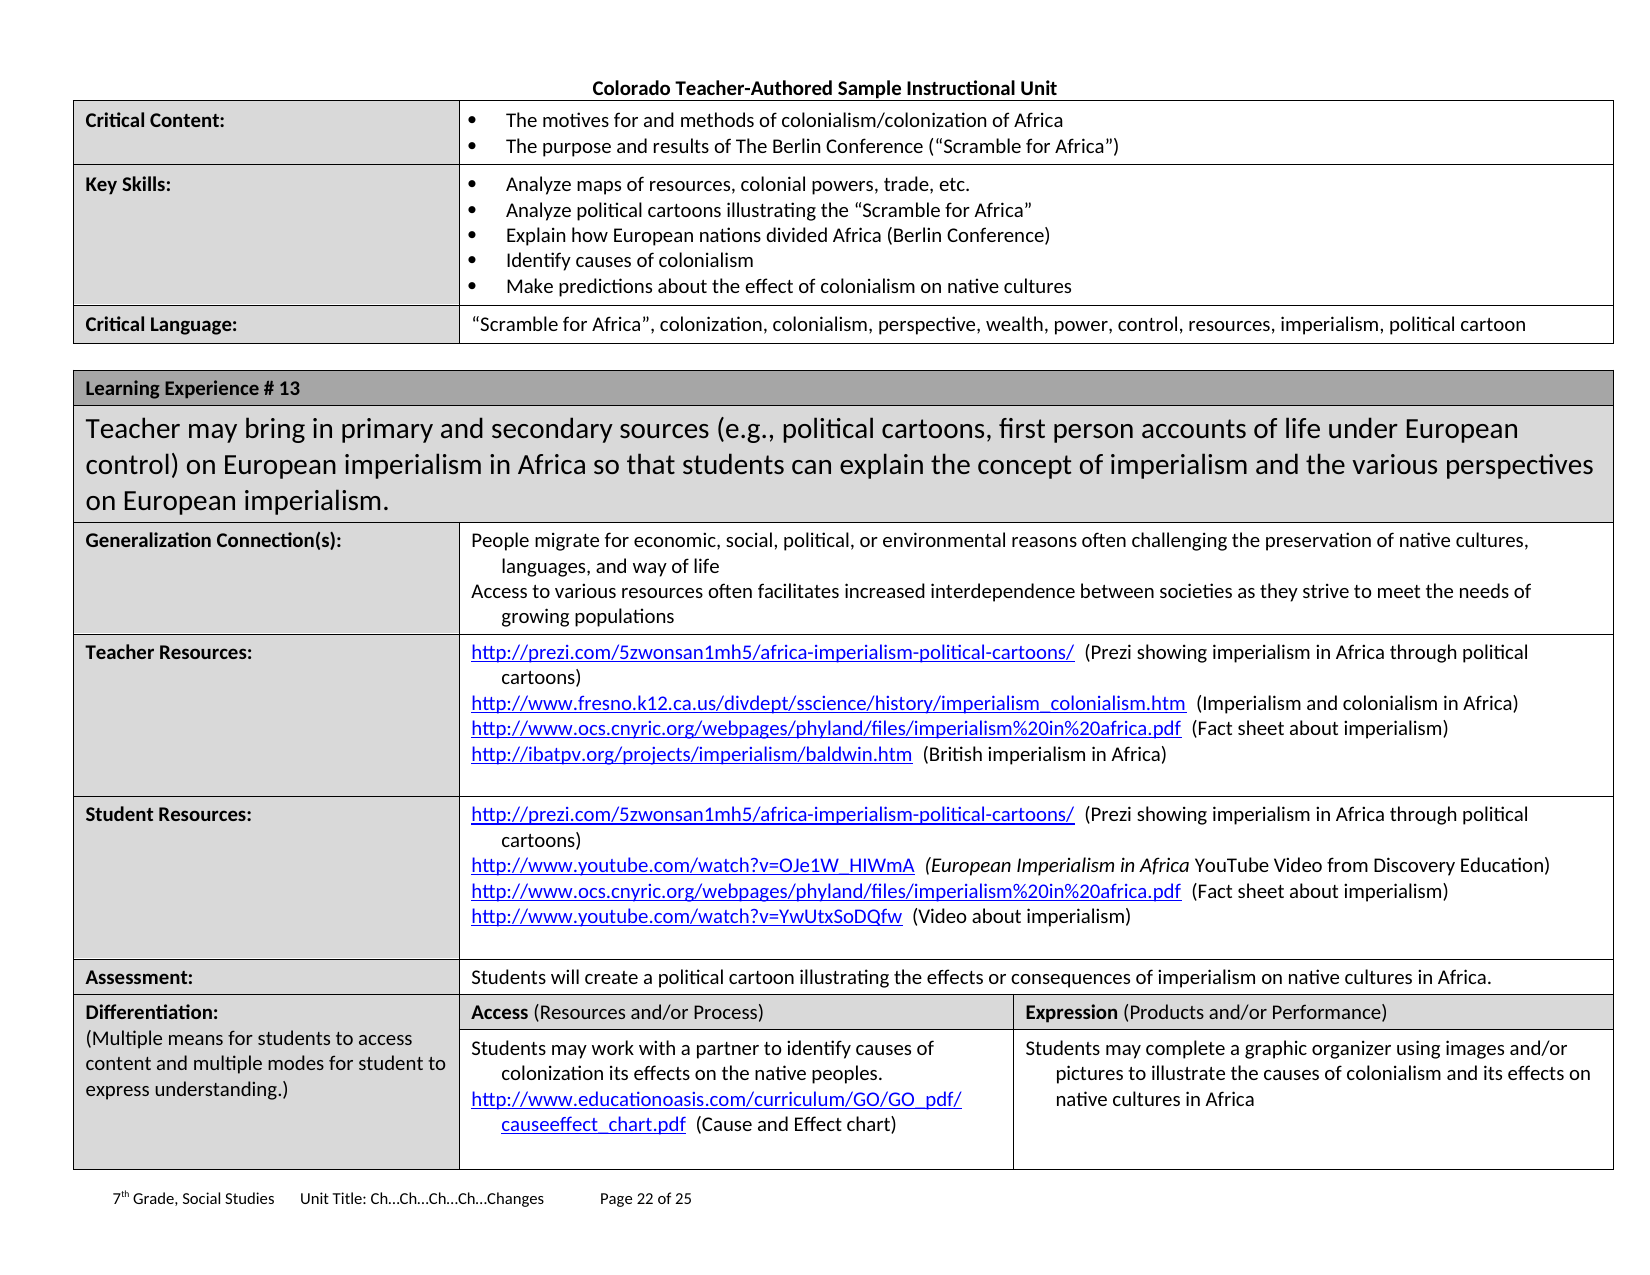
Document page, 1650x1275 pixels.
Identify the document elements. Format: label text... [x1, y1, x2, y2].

table_cell Expression (Products and/or Performance) [1014, 995, 1613, 1029]
table_cell http://prezi.com/5zwonsan1mh5/africa-imperialism-political-cartoons/ (Prezi showing imperialism in Africa through political cartoons) http://www.youtube.com/watch?v=OJe1W_HIWmA (European Imperialism in Africa YouTube Video from Discovery Education) http://www.ocs.cnyric.org/webpages/phyland/files/imperialism%20in%20africa.pdf (Fact sheet about imperialism) http://www.youtube.com/watch?v=YwUtxSoDQfw (Video about imperialism) [460, 797, 1613, 958]
table_cell Key Skills: [74, 165, 459, 304]
table_cell Students may complete a graphic organizer using images and/or pictures to illustrate the causes of colonialism and its effects on native cultures in Africa [1014, 1030, 1613, 1169]
table_cell “Scramble for Africa”, colonization, colonialism, perspective, wealth, power, control, resources, imperialism, political cartoon [460, 306, 1613, 343]
table_cell Teacher Resources: [74, 635, 459, 796]
table_cell http://prezi.com/5zwonsan1mh5/africa-imperialism-political-cartoons/ (Prezi showing imperialism in Africa through political cartoons) http://www.fresno.k12.ca.us/divdept/sscience/history/imperialism_colonialism.htm (Imperialism and colonialism in Africa) http://www.ocs.cnyric.org/webpages/phyland/files/imperialism%20in%20africa.pdf (Fact sheet about imperialism) http://ibatpv.org/projects/imperialism/baldwin.htm (British imperialism in Africa) [460, 635, 1613, 796]
table_cell Differentiation: (Multiple means for students to access content and multiple modes for student to express understanding.) [74, 995, 459, 1169]
table_cell People migrate for economic, social, political, or environmental reasons often challenging the preservation of native cultures, languages, and way of life Access to various resources often facilitates increased interdependence between societies as they strive to meet the needs of growing populations [460, 523, 1613, 633]
table_cell Student Resources: [74, 797, 459, 958]
table_cell Assessment: [74, 960, 459, 994]
table_header Learning Experience # 13 [74, 371, 1613, 405]
table_cell Teacher may bring in primary and secondary sources (e.g., political cartoons, first person accounts of life under European control) on European imperialism in Africa so that students can explain the concept of imperialism and the various perspectives on European imperialism. [74, 406, 1613, 522]
table_cell Access (Resources and/or Process) [460, 995, 1013, 1029]
table_cell Critical Content: [74, 101, 459, 164]
table_cell Students will create a political cartoon illustrating the effects or consequences of imperialism on native cultures in Africa. [460, 960, 1613, 994]
table_cell Critical Language: [74, 306, 459, 343]
table_cell Analyze maps of resources, colonial powers, trade, etc. Analyze political cartoons illustrating the “Scramble for Africa” Explain how European nations divided Africa (Berlin Conference) Identify causes of colonialism Make predictions about the effect of colonialism on native cultures [460, 165, 1613, 304]
table_cell Generalization Connection(s): [74, 523, 459, 633]
table_cell Students may work with a partner to identify causes of colonization its effects on the native peoples. http://www.educationoasis.com/curriculum/GO/GO_pdf/causeeffect_chart.pdf (Cause and Effect chart) [460, 1030, 1013, 1169]
table_cell The motives for and methods of colonialism/colonization of Africa The purpose and results of The Berlin Conference (“Scramble for Africa”) [460, 101, 1613, 164]
